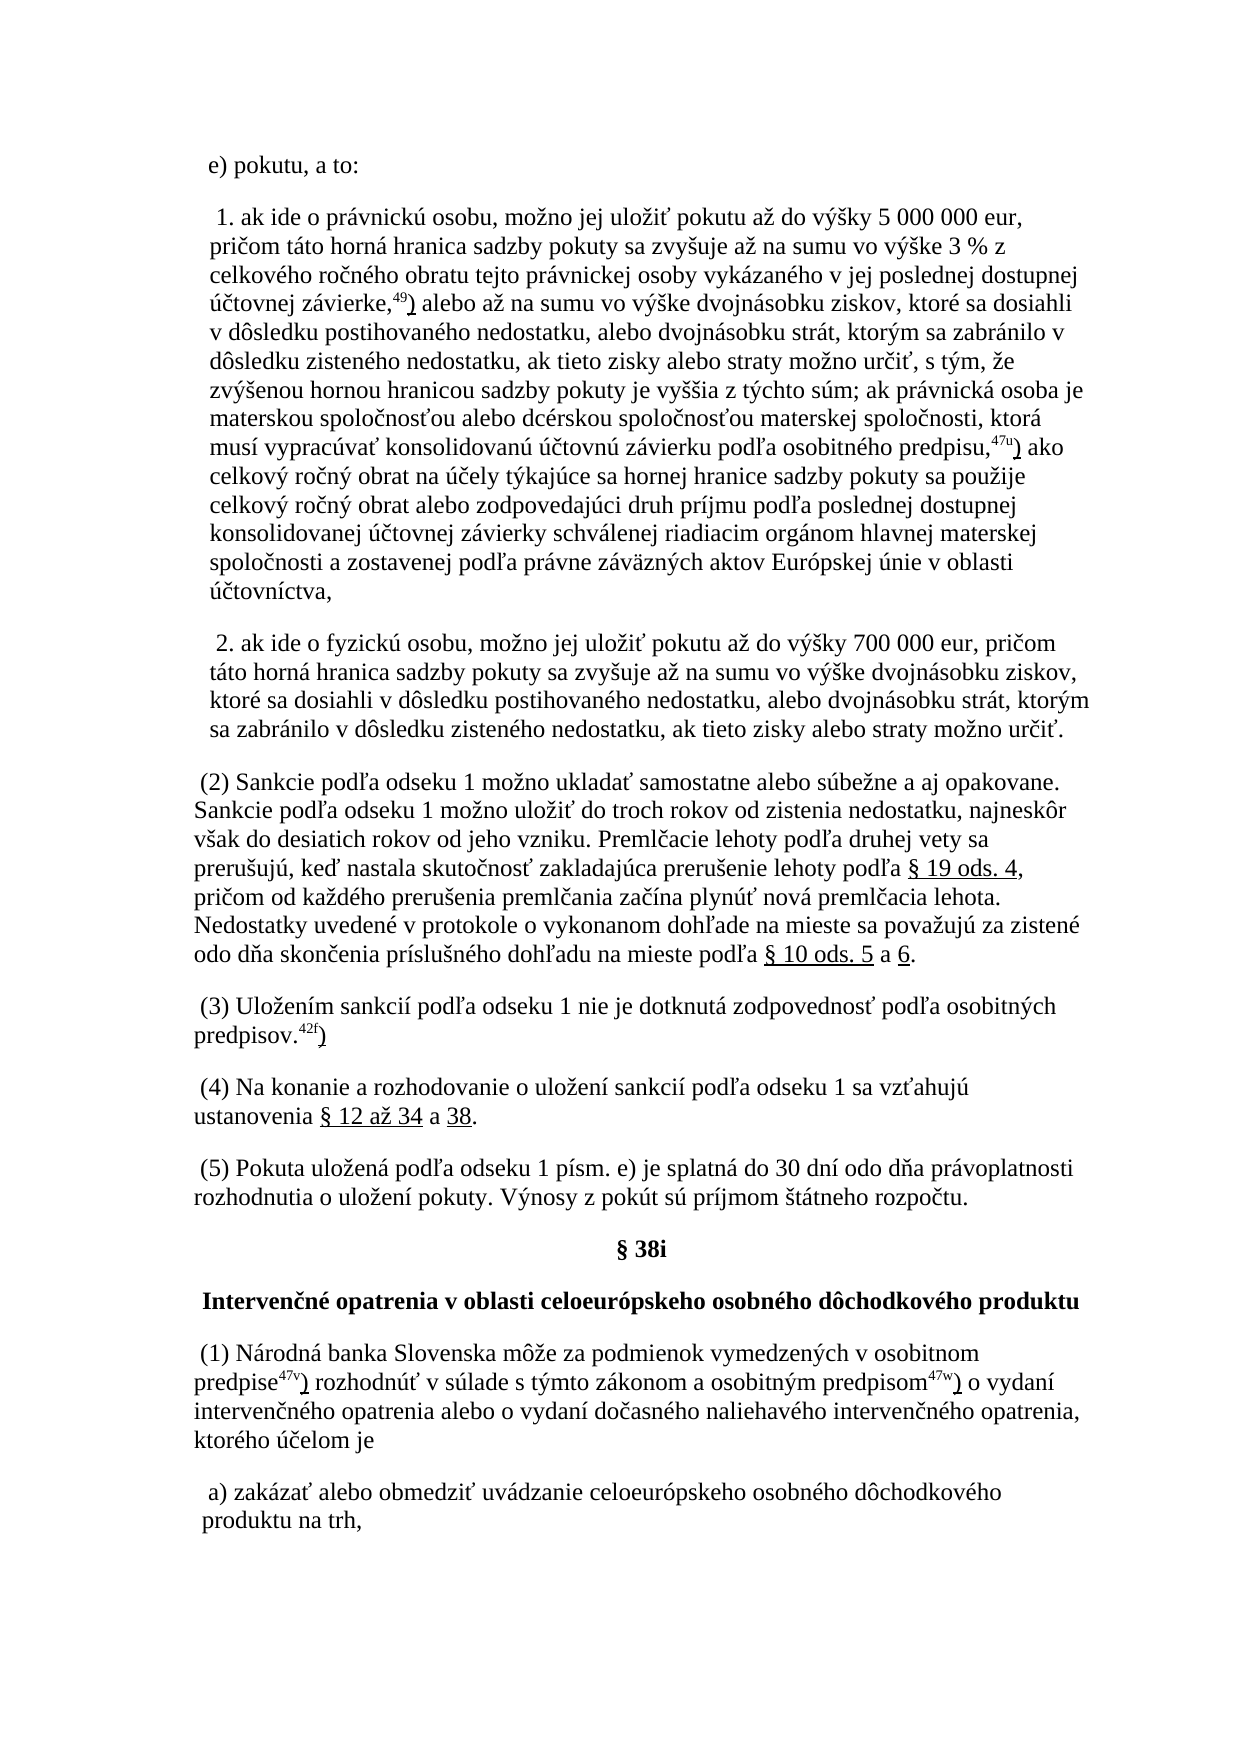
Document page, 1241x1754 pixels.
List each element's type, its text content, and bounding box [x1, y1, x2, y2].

text (3) Uložením sankcií podľa odseku 1 nie je dotknutá zodpovednosť podľa osobitných predpisov.42f) [194, 991, 1090, 1049]
text e) pokutu, a to: [202, 150, 1090, 179]
text (1) Národná banka Slovenska môže za podmienok vymedzených v osobitnom predpise47v) rozhodnúť v súlade s týmto zákonom a osobitným predpisom47w) o vydaní intervenčného opatrenia alebo o vydaní dočasného naliehavého intervenčného opatrenia, ktorého účelom je [194, 1338, 1090, 1453]
text (4) Na konanie a rozhodovanie o uložení sankcií podľa odseku 1 sa vzťahujú ustanovenia § 12 až 34 a 38. [194, 1072, 1090, 1130]
text § 38i [186, 1234, 1090, 1263]
text (5) Pokuta uložená podľa odseku 1 písm. e) je splatná do 30 dní odo dňa právoplatnosti rozhodnutia o uložení pokuty. Výnosy z pokút sú príjmom štátneho rozpočtu. [194, 1153, 1090, 1211]
text a) zakázať alebo obmedziť uvádzanie celoeurópskeho osobného dôchodkového produktu na trh, [202, 1477, 1090, 1534]
text 1. ak ide o právnickú osobu, možno jej uložiť pokutu až do výšky 5 000 000 eur, pričom táto horná hranica sadzby pokuty sa zvyšuje až na sumu vo výške 3 % z celkového ročného obratu tejto právnickej osoby vykázaného v jej poslednej dostupnej účtovnej závierke,49) alebo až na sumu vo výške dvojnásobku ziskov, ktoré sa dosiahli v dôsledku postihovaného nedostatku, alebo dvojnásobku strát, ktorým sa zabránilo v dôsledku zisteného nedostatku, ak tieto zisky alebo straty možno určiť, s tým, že zvýšenou hornou hranicou sadzby pokuty je vyššia z týchto súm; ak právnická osoba je materskou spoločnosťou alebo dcérskou spoločnosťou materskej spoločnosti, ktorá musí vypracúvať konsolidovanú účtovnú závierku podľa osobitného predpisu,47u) ako celkový ročný obrat na účely týkajúce sa hornej hranice sadzby pokuty sa použije celkový ročný obrat alebo zodpovedajúci druh príjmu podľa poslednej dostupnej konsolidovanej účtovnej závierky schválenej riadiacim orgánom hlavnej materskej spoločnosti a zostavenej podľa právne záväzných aktov Európskej únie v oblasti účtovníctva, [209, 202, 1090, 605]
text 2. ak ide o fyzickú osobu, možno jej uložiť pokutu až do výšky 700 000 eur, pričom táto horná hranica sadzby pokuty sa zvyšuje až na sumu vo výške dvojnásobku ziskov, ktoré sa dosiahli v dôsledku postihovaného nedostatku, alebo dvojnásobku strát, ktorým sa zabránilo v dôsledku zisteného nedostatku, ak tieto zisky alebo straty možno určiť. [209, 628, 1090, 743]
text (2) Sankcie podľa odseku 1 možno ukladať samostatne alebo súbežne a aj opakovane. Sankcie podľa odseku 1 možno uložiť do troch rokov od zistenia nedostatku, najneskôr však do desiatich rokov od jeho vzniku. Premlčacie lehoty podľa druhej vety sa prerušujú, keď nastala skutočnosť zakladajúca prerušenie lehoty podľa § 19 ods. 4, pričom od každého prerušenia premlčania začína plynúť nová premlčacia lehota. Nedostatky uvedené v protokole o vykonanom dohľade na mieste sa považujú za zistené odo dňa skončenia príslušného dohľadu na mieste podľa § 10 ods. 5 a 6. [194, 767, 1090, 968]
text Intervenčné opatrenia v oblasti celoeurópskeho osobného dôchodkového produktu [186, 1286, 1090, 1315]
